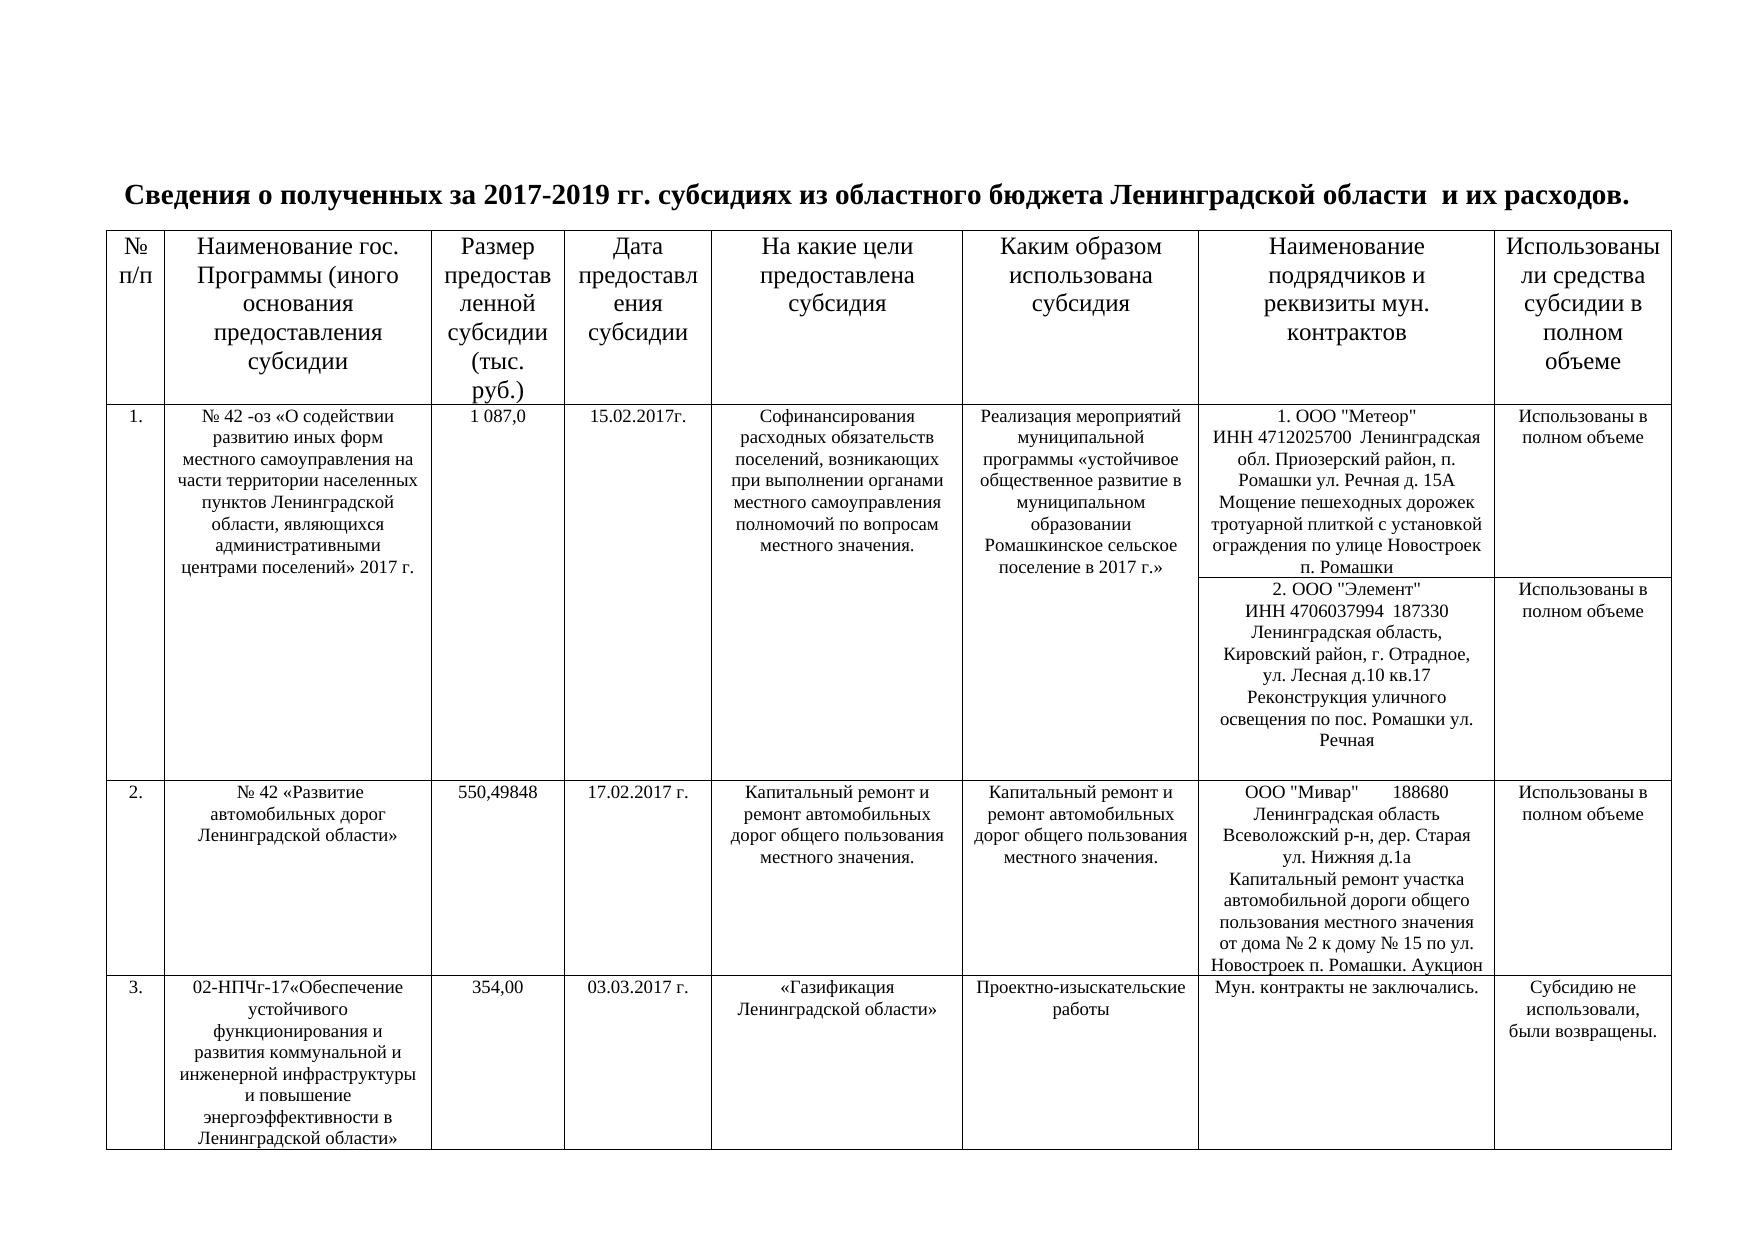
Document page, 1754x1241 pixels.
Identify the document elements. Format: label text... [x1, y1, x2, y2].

table_header Использованы ли средства субсидии в полном объеме [1495, 231, 1671, 403]
table_cell Субсидию не использовали, были возвращены. [1495, 976, 1671, 1149]
table_cell Использованы в полном объеме [1495, 781, 1671, 975]
table_header На какие цели предоставлена субсидия [712, 231, 962, 403]
table_cell Капитальный ремонт и ремонт автомобильных дорог общего пользования местного значения. [963, 781, 1198, 975]
table_cell № 42 «Развитие автомобильных дорог Ленинградской области» [165, 781, 431, 975]
table_header № п/п [107, 231, 164, 403]
table_header Дата предоставления субсидии [565, 231, 711, 403]
table_cell Проектно-изыскательские работы [963, 976, 1198, 1149]
table_header Наименование подрядчиков и реквизиты мун. контрактов [1199, 231, 1494, 403]
table_cell Капитальный ремонт и ремонт автомобильных дорог общего пользования местного значения. [712, 781, 962, 975]
table_cell 1. [107, 405, 164, 780]
table_header Каким образом использована субсидия [963, 231, 1198, 403]
table_cell ООО "Мивар" 188680 Ленинградская область Всеволожский р-н, дер. Старая ул. Нижняя д.1а Капитальный ремонт участка автомобильной дороги общего пользования местного значения от дома № 2 к дому № 15 по ул. Новостроек п. Ромашки. Аукцион [1199, 781, 1494, 975]
table_cell 3. [107, 976, 164, 1149]
table_cell Использованы в полном объеме [1495, 578, 1671, 780]
table_cell 550,49848 [432, 781, 564, 975]
table_cell Реализация мероприятий муниципальной программы «устойчивое общественное развитие в муниципальном образовании Ромашкинское сельское поселение в 2017 г.» [963, 405, 1198, 780]
text Сведения о полученных за 2017-2019 гг. субсидиях из областного бюджета Ленинградской области и их расходов. [118, 177, 1636, 211]
table_cell 15.02.2017г. [565, 405, 711, 780]
table_header Размер предоставленной субсидии (тыс. руб.) [432, 231, 564, 403]
table_cell Софинансирования расходных обязательств поселений, возникающих при выполнении органами местного самоуправления полномочий по вопросам местного значения. [712, 405, 962, 780]
table_cell Мун. контракты не заключались. [1199, 976, 1494, 1149]
table_cell 1. ООО "Метеор" ИНН 4712025700 Ленинградская обл. Приозерский район, п. Ромашки ул. Речная д. 15А Мощение пешеходных дорожек тротуарной плиткой с установкой ограждения по улице Новостроек п. Ромашки [1199, 405, 1494, 577]
table_cell № 42 -оз «О содействии развитию иных форм местного самоуправления на части территории населенных пунктов Ленинградской области, являющихся административными центрами поселений» 2017 г. [165, 405, 431, 780]
table_cell 17.02.2017 г. [565, 781, 711, 975]
table_cell 354,00 [432, 976, 564, 1149]
table_cell 2. ООО "Элемент" ИНН 4706037994 187330 Ленинградская область, Кировский район, г. Отрадное, ул. Лесная д.10 кв.17 Реконструкция уличного освещения по пос. Ромашки ул. Речная [1199, 578, 1494, 780]
table_cell Использованы в полном объеме [1495, 405, 1671, 577]
table_cell 1 087,0 [432, 405, 564, 780]
table_cell «Газификация Ленинградской области» [712, 976, 962, 1149]
table_cell 02-НПЧг-17«Обеспечение устойчивого функционирования и развития коммунальной и инженерной инфраструктуры и повышение энергоэффективности в Ленинградской области» [165, 976, 431, 1149]
table_cell 03.03.2017 г. [565, 976, 711, 1149]
table_header Наименование гос. Программы (иного основания предоставления субсидии [165, 231, 431, 403]
table_cell 2. [107, 781, 164, 975]
